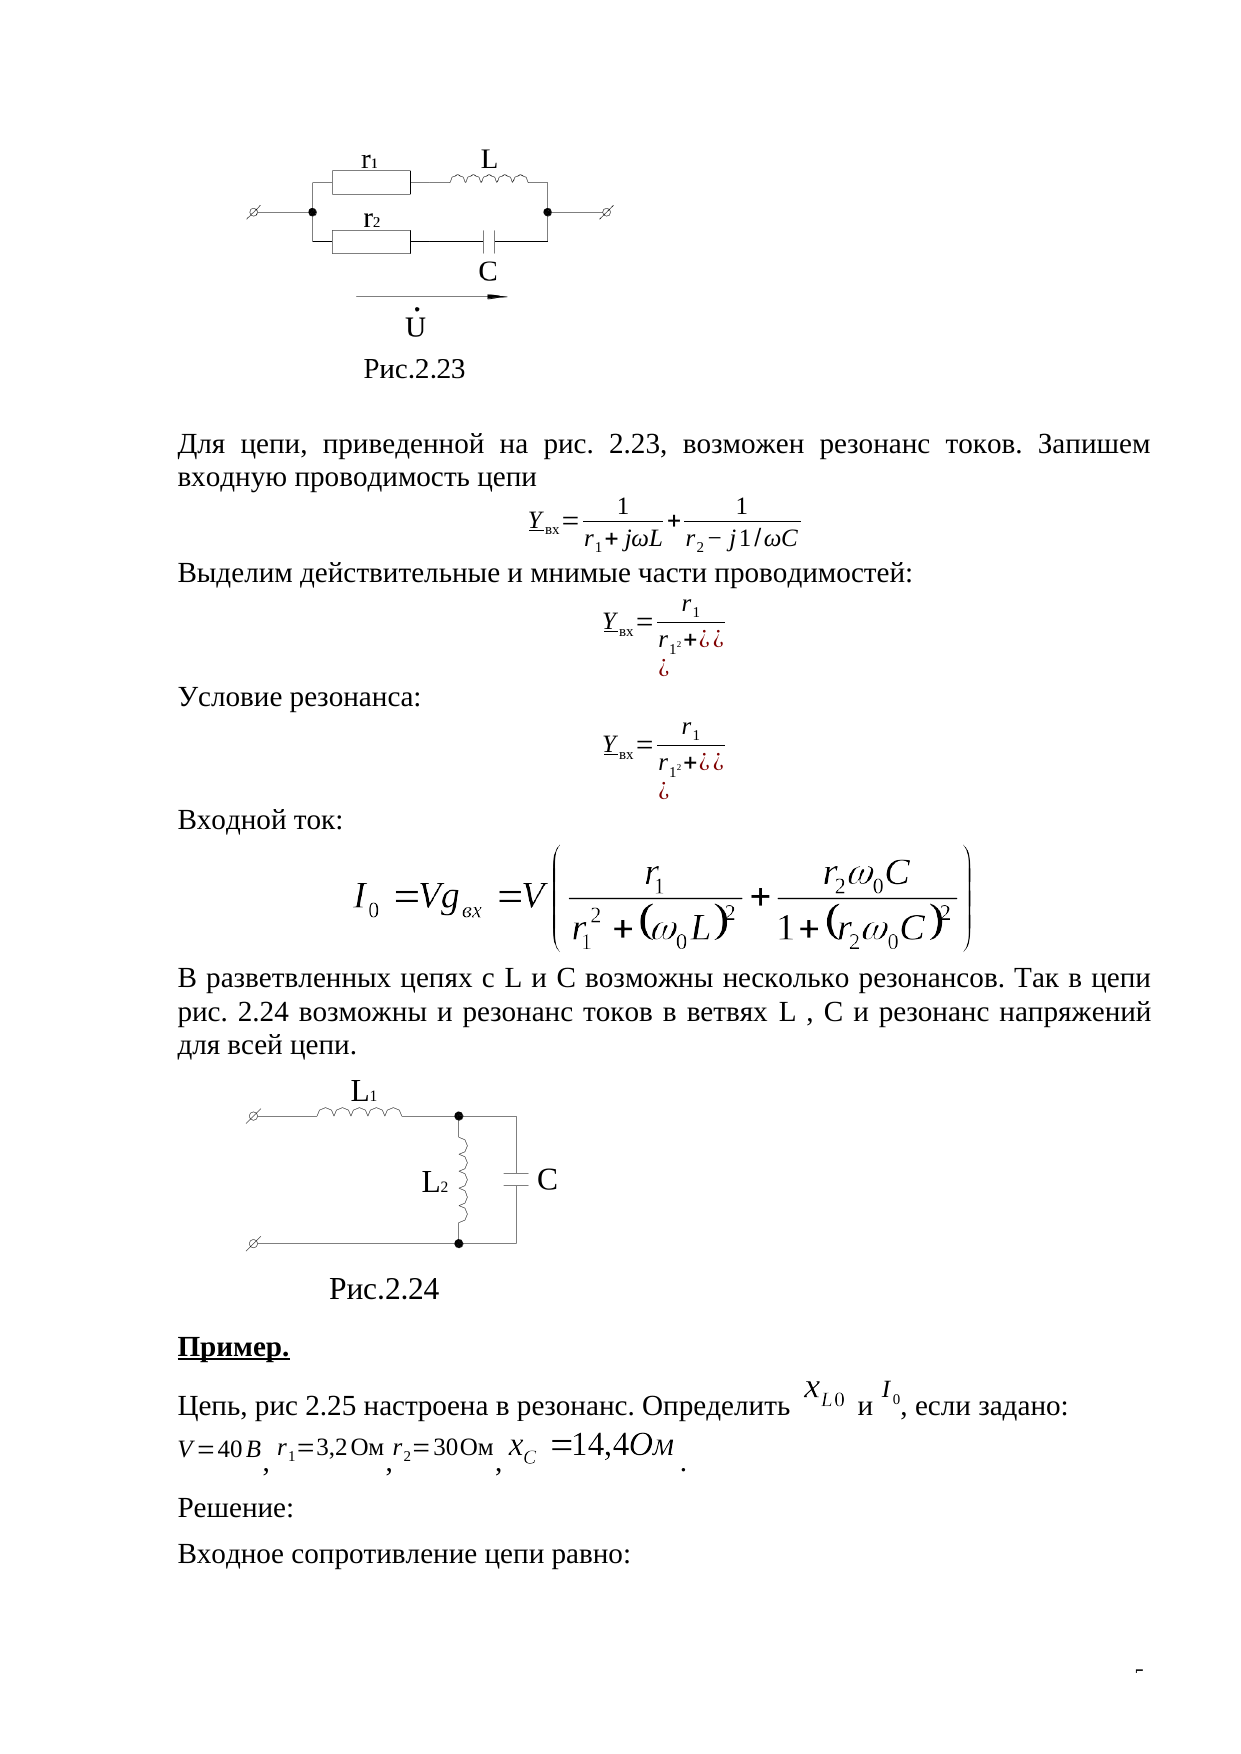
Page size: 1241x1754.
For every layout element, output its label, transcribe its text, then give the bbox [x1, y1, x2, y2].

text Условие резонанса: [177, 679, 1152, 712]
text Решение: [177, 1490, 1152, 1524]
text Для цепи, приведенной на рис. 2.23, возможен резонанс токов. Запишем входную проводимость цепи [177, 426, 1152, 493]
text Выделим действительные и мнимые части проводимостей: [177, 556, 1152, 589]
text Входное сопротивление цепи равно: [177, 1536, 1152, 1570]
text , ,,. [177, 1421, 1152, 1478]
text В разветвленных цепях с L и C возможны несколько резонансов. Так в цепи рис. 2.24 возможны и резонанс токов в ветвях L , C и резонанс напряжений для всей цепи. [177, 960, 1152, 1061]
text Пример. [177, 1329, 1152, 1362]
text Цепь, рис 2.25 настроена в резонанс. Определить и , если задано: [177, 1362, 1152, 1421]
text Входной ток: [177, 802, 1152, 835]
